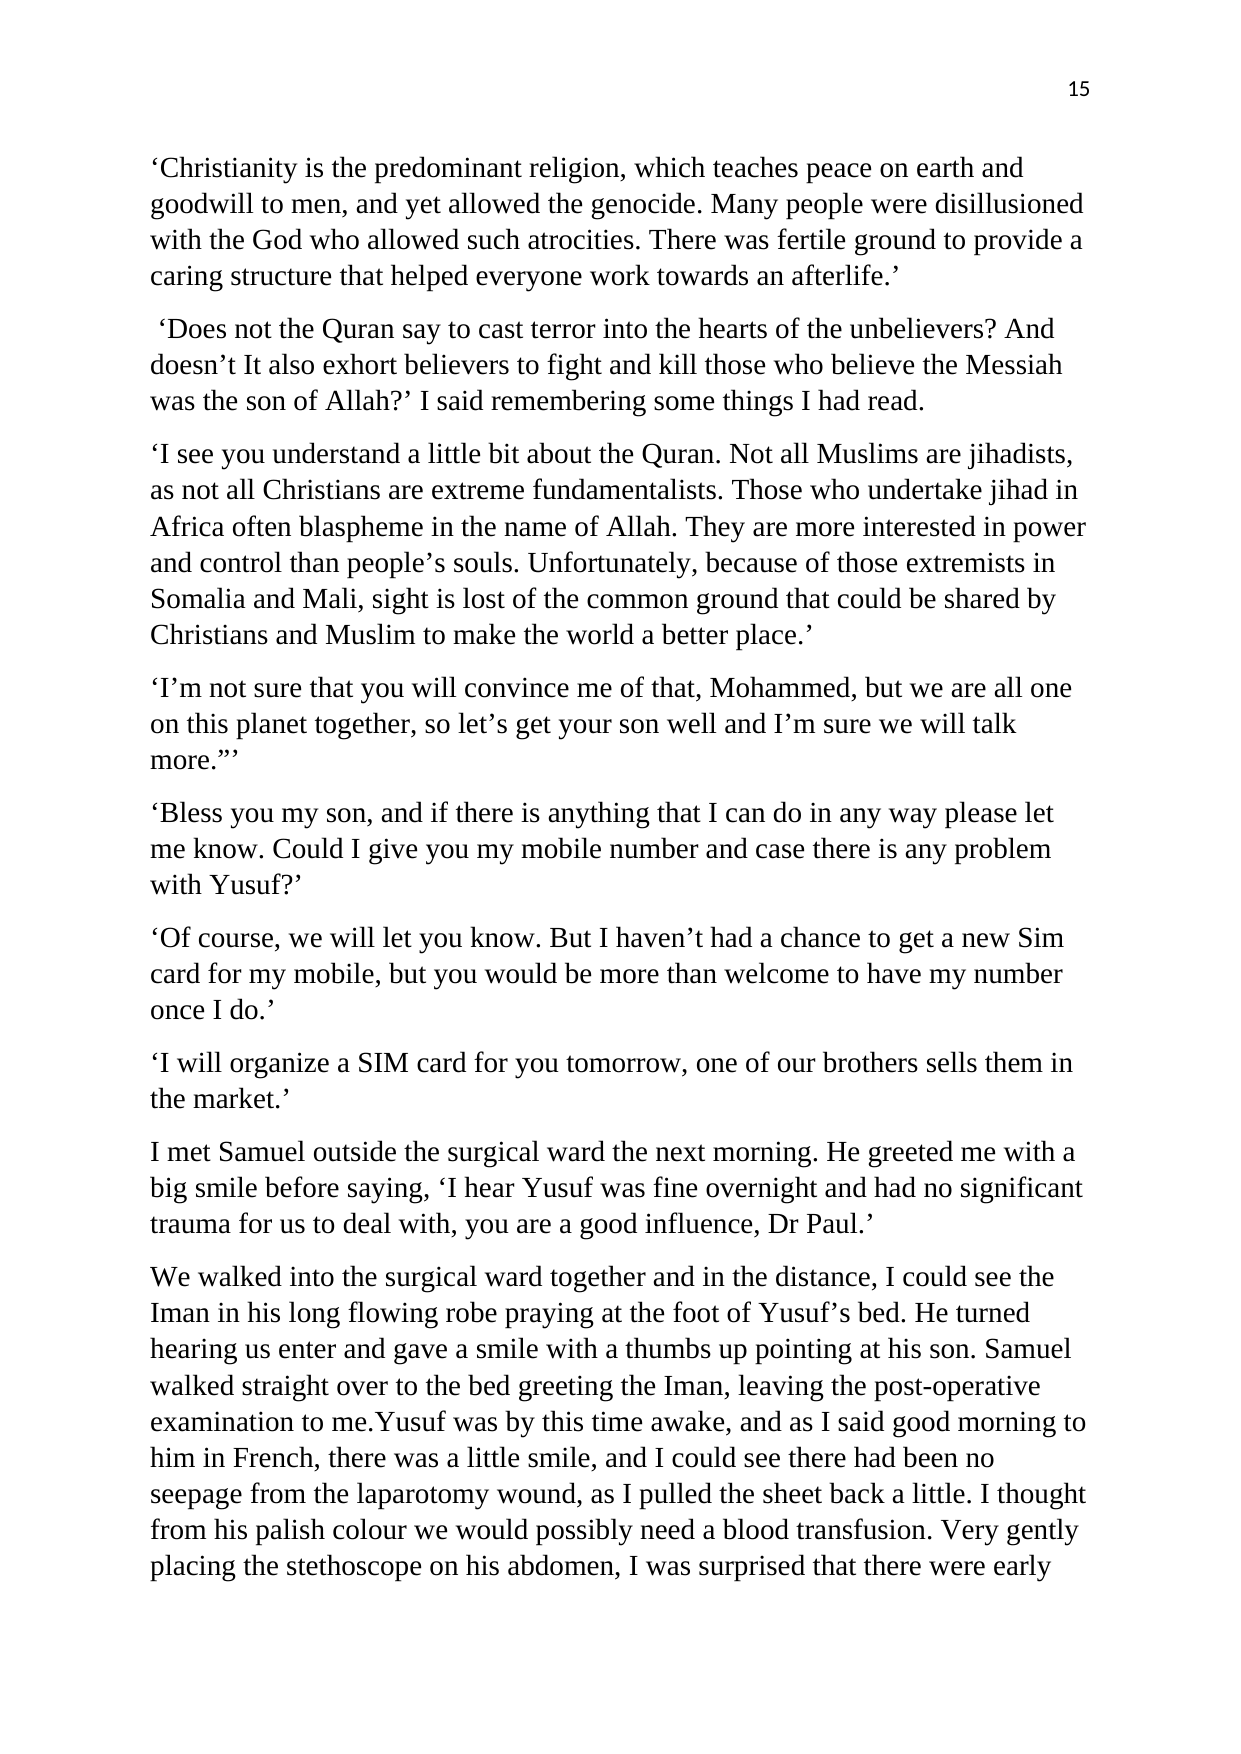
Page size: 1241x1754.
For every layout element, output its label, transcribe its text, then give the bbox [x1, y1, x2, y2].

text ‘Does not the Quran say to cast terror into the hearts of the unbelievers? And doesn’t It also exhort believers to fight and kill those who believe the Messiah was the son of Allah?’ I said remembering some things I had read. [150, 311, 1090, 417]
text ‘I’m not sure that you will convince me of that, Mohammed, but we are all one on this planet together, so let’s get your son well and I’m sure we will talk more.”’ [150, 670, 1090, 776]
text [150, 1259, 1090, 1582]
text ‘Christianity is the predominant religion, which teaches peace on earth and goodwill to men, and yet allowed the genocide. Many people were disillusioned with the God who allowed such atrocities. There was fertile ground to provide a caring structure that helped everyone work towards an afterlife.’ [150, 150, 1090, 292]
text ‘I will organize a SIM card for you tomorrow, one of our brothers sells them in the market.’ [150, 1045, 1090, 1115]
text I met Samuel outside the surgical ward the next morning. He greeted me with a big smile before saying, ‘I hear Yusuf was fine overnight and had no significant trauma for us to deal with, you are a good influence, Dr Paul.’ [150, 1134, 1090, 1240]
text ‘Bless you my son, and if there is anything that I can do in any way please let me know. Could I give you my mobile number and case there is any problem with Yusuf?’ [150, 795, 1090, 901]
text ‘I see you understand a little bit about the Quran. Not all Muslims are jihadists, as not all Christians are extreme fundamentalists. Those who undertake jihad in Africa often blaspheme in the name of Allah. They are more interested in power and control than people’s souls. Unfortunately, because of those extremists in Somalia and Mali, sight is lost of the common ground that could be shared by Christians and Muslim to make the world a better place.’ [150, 436, 1090, 651]
text ‘Of course, we will let you know. But I haven’t had a chance to get a new Sim card for my mobile, but you would be more than welcome to have my number once I do.’ [150, 920, 1090, 1026]
